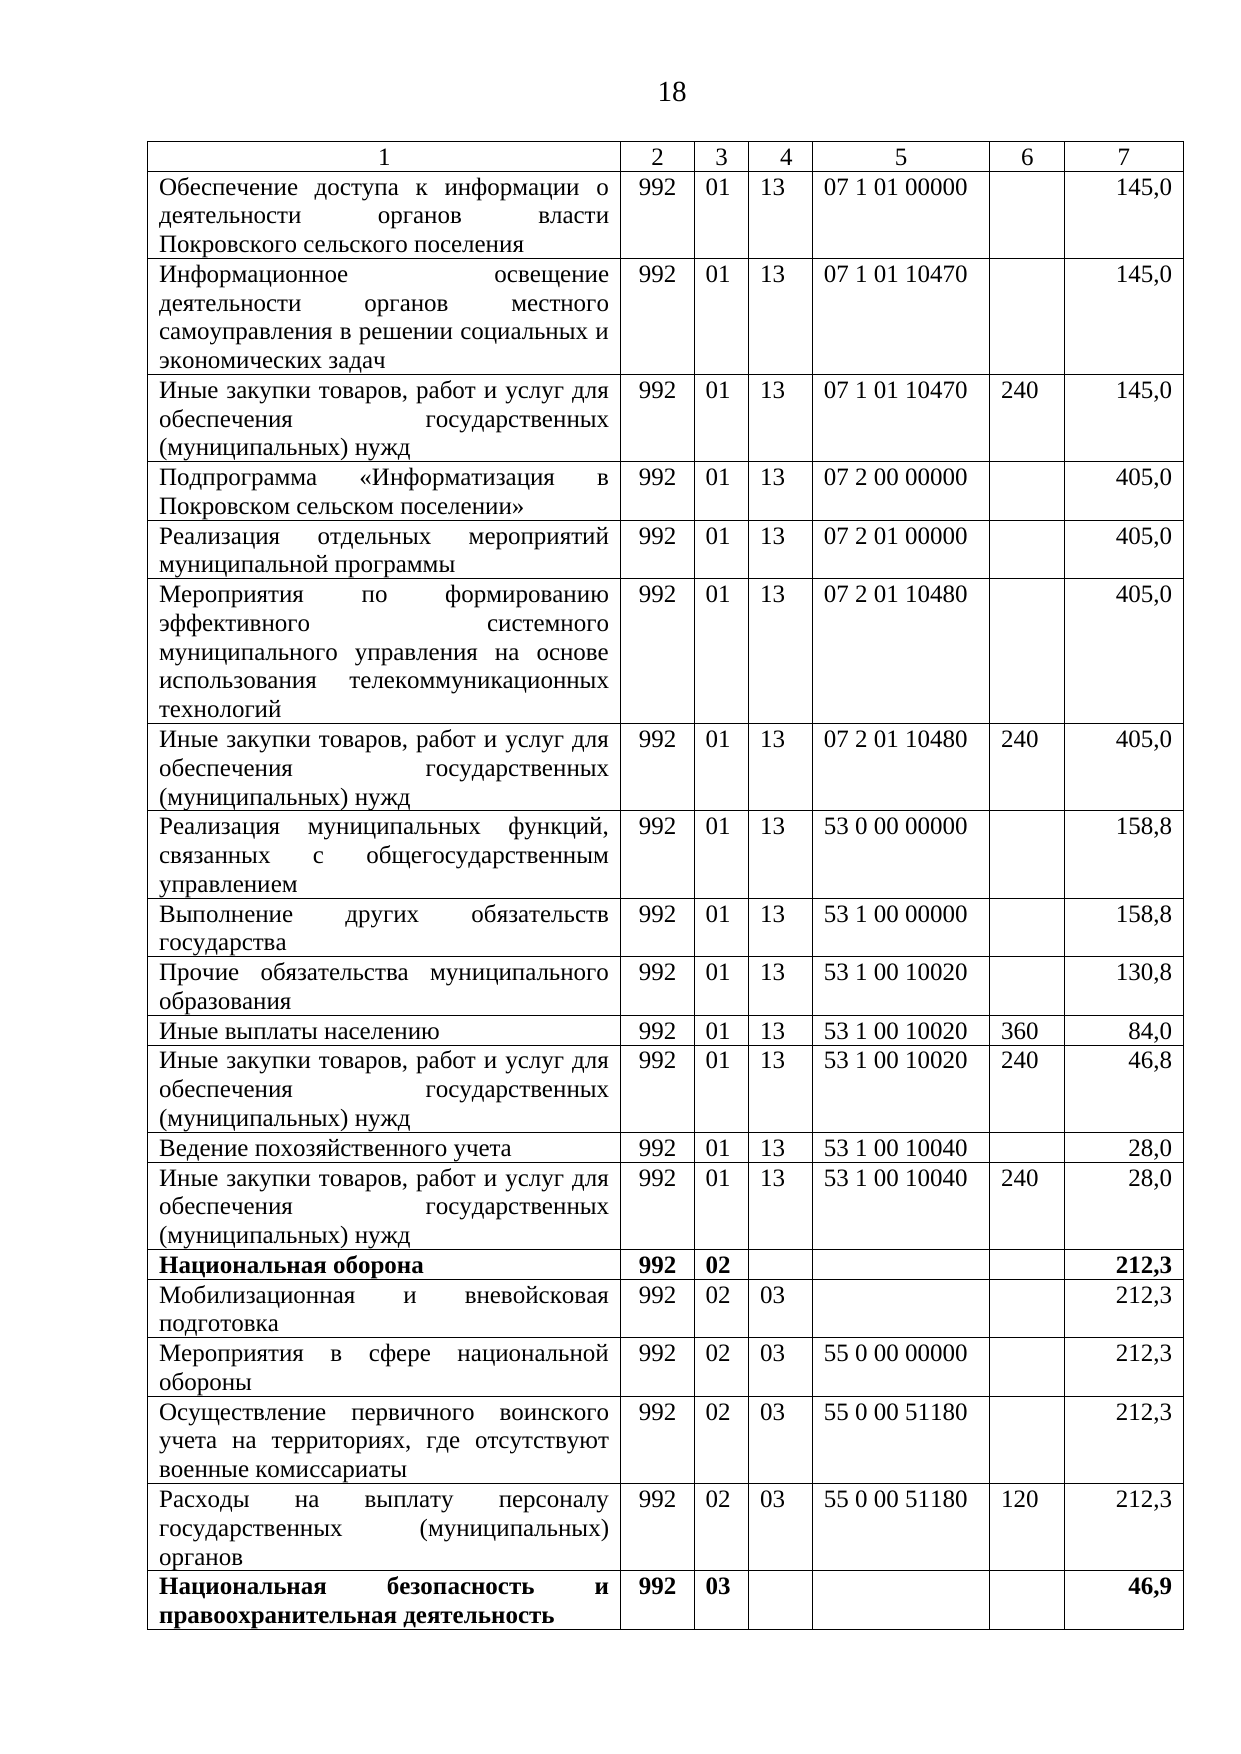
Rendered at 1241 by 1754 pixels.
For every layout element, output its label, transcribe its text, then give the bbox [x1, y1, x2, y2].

table_cell 46,8 [1065, 1046, 1183, 1132]
table_cell 01 [695, 172, 748, 258]
table_cell 13 [749, 521, 812, 578]
table_cell 46,9 [1065, 1571, 1183, 1629]
table_cell 240 [990, 724, 1064, 810]
table_cell Расходы на выплату персоналу государственных (муниципальных) органов [148, 1484, 620, 1570]
table_cell 53 1 00 10020 [813, 957, 989, 1015]
table_cell 145,0 [1065, 259, 1183, 374]
table_cell 53 0 00 00000 [813, 811, 989, 898]
table_cell Выполнение других обязательств государства [148, 899, 620, 956]
table_cell Иные выплаты населению [148, 1016, 620, 1044]
table_cell 405,0 [1065, 462, 1183, 520]
table_cell 03 [695, 1571, 748, 1629]
table_cell 145,0 [1065, 172, 1183, 258]
table_header 3 [695, 142, 748, 171]
table_cell 992 [621, 1484, 694, 1570]
table_cell 212,3 [1065, 1484, 1183, 1570]
table_cell [990, 1280, 1064, 1337]
table_cell 53 1 00 10020 [813, 1016, 989, 1044]
table_cell 130,8 [1065, 957, 1183, 1015]
table_cell 01 [695, 1133, 748, 1162]
table_cell 120 [990, 1484, 1064, 1570]
table_cell 07 2 00 00000 [813, 462, 989, 520]
table_cell 992 [621, 375, 694, 461]
table_cell 212,3 [1065, 1280, 1183, 1337]
table_cell 992 [621, 1250, 694, 1279]
table_cell 992 [621, 172, 694, 258]
table_cell Иные закупки товаров, работ и услуг для обеспечения государственных (муниципальных) нужд [148, 375, 620, 461]
table_cell Национальная оборона [148, 1250, 620, 1279]
table_cell [813, 1280, 989, 1337]
table_cell 02 [695, 1250, 748, 1279]
table_cell [749, 1250, 812, 1279]
table_cell 13 [749, 724, 812, 810]
table_cell [990, 172, 1064, 258]
table_cell 01 [695, 462, 748, 520]
table_header 1 [148, 142, 620, 171]
table_cell Иные закупки товаров, работ и услуг для обеспечения государственных (муниципальных) нужд [148, 724, 620, 810]
table_cell 03 [749, 1338, 812, 1396]
table_cell 212,3 [1065, 1338, 1183, 1396]
table_cell [990, 1250, 1064, 1279]
table_cell 992 [621, 1397, 694, 1483]
table_cell 07 2 01 10480 [813, 724, 989, 810]
table_cell 84,0 [1065, 1016, 1183, 1044]
table_cell 992 [621, 1571, 694, 1629]
table_cell Осуществление первичного воинского учета на территориях, где отсутствуют военные комиссариаты [148, 1397, 620, 1483]
table_cell Реализация муниципальных функций, связанных с общегосударственным управлением [148, 811, 620, 898]
table_header 6 [990, 142, 1064, 171]
table_cell 13 [749, 1133, 812, 1162]
table_cell Прочие обязательства муниципального образования [148, 957, 620, 1015]
table_cell 13 [749, 172, 812, 258]
table_cell 13 [749, 579, 812, 723]
table_cell 158,8 [1065, 899, 1183, 956]
table_cell 992 [621, 899, 694, 956]
table_cell 158,8 [1065, 811, 1183, 898]
table_header 4 [749, 142, 812, 171]
table_cell 03 [749, 1484, 812, 1570]
table_cell Подпрограмма «Информатизация в Покровском сельском поселении» [148, 462, 620, 520]
table_cell 992 [621, 259, 694, 374]
table_cell 55 0 00 51180 [813, 1484, 989, 1570]
table_cell 02 [695, 1397, 748, 1483]
table_cell 240 [990, 375, 1064, 461]
table_cell 01 [695, 1163, 748, 1249]
table_cell 992 [621, 1338, 694, 1396]
table_cell 02 [695, 1338, 748, 1396]
table_cell Иные закупки товаров, работ и услуг для обеспечения государственных (муниципальных) нужд [148, 1046, 620, 1132]
table_cell 13 [749, 1046, 812, 1132]
table_cell 240 [990, 1046, 1064, 1132]
table_cell 13 [749, 1163, 812, 1249]
table_cell [990, 1397, 1064, 1483]
table_cell 405,0 [1065, 724, 1183, 810]
table_cell [813, 1571, 989, 1629]
table_cell 992 [621, 579, 694, 723]
table_cell 55 0 00 00000 [813, 1338, 989, 1396]
table_cell 01 [695, 724, 748, 810]
table_cell Обеспечение доступа к информации о деятельности органов власти Покровского сельского поселения [148, 172, 620, 258]
table_cell 13 [749, 259, 812, 374]
table_cell 240 [990, 1163, 1064, 1249]
table_cell 992 [621, 724, 694, 810]
table_cell 145,0 [1065, 375, 1183, 461]
table_cell 212,3 [1065, 1397, 1183, 1483]
table_cell [990, 811, 1064, 898]
table_header 2 [621, 142, 694, 171]
table_cell 13 [749, 462, 812, 520]
table_cell [990, 259, 1064, 374]
table_cell 53 1 00 10020 [813, 1046, 989, 1132]
table_cell 992 [621, 1016, 694, 1044]
table_cell 01 [695, 375, 748, 461]
table_cell 03 [749, 1280, 812, 1337]
table_cell 13 [749, 1016, 812, 1044]
table_cell 07 1 01 00000 [813, 172, 989, 258]
table_cell 53 1 00 10040 [813, 1133, 989, 1162]
table_cell [990, 521, 1064, 578]
table_cell 01 [695, 1046, 748, 1132]
table_cell [990, 957, 1064, 1015]
table_cell 360 [990, 1016, 1064, 1044]
table_cell 992 [621, 1046, 694, 1132]
table_cell 992 [621, 1280, 694, 1337]
table_cell [813, 1250, 989, 1279]
table_cell 992 [621, 1163, 694, 1249]
table_cell 28,0 [1065, 1163, 1183, 1249]
table_cell 992 [621, 521, 694, 578]
table_cell 07 1 01 10470 [813, 259, 989, 374]
table_cell Реализация отдельных мероприятий муниципальной программы [148, 521, 620, 578]
table_cell 01 [695, 811, 748, 898]
table_cell [990, 1133, 1064, 1162]
table_cell 992 [621, 957, 694, 1015]
table_cell 03 [749, 1397, 812, 1483]
table_header 5 [813, 142, 989, 171]
table_cell 01 [695, 259, 748, 374]
table_cell 992 [621, 462, 694, 520]
table_cell [990, 1338, 1064, 1396]
table_cell [990, 899, 1064, 956]
table_cell Национальная безопасность и правоохранительная деятельность [148, 1571, 620, 1629]
table_cell Ведение похозяйственного учета [148, 1133, 620, 1162]
table_cell 13 [749, 957, 812, 1015]
table_cell [990, 579, 1064, 723]
table_cell 01 [695, 521, 748, 578]
table_cell 13 [749, 375, 812, 461]
table_cell 992 [621, 1133, 694, 1162]
table_cell 01 [695, 1016, 748, 1044]
table_cell 13 [749, 899, 812, 956]
table_cell Мероприятия в сфере национальной обороны [148, 1338, 620, 1396]
table_cell Мероприятия по формированию эффективного системного муниципального управления на основе использования телекоммуникационных технологий [148, 579, 620, 723]
table_cell 405,0 [1065, 521, 1183, 578]
table_cell Иные закупки товаров, работ и услуг для обеспечения государственных (муниципальных) нужд [148, 1163, 620, 1249]
table_cell 55 0 00 51180 [813, 1397, 989, 1483]
table_cell 01 [695, 899, 748, 956]
table_cell 405,0 [1065, 579, 1183, 723]
table_cell 28,0 [1065, 1133, 1183, 1162]
table_cell 992 [621, 811, 694, 898]
table_cell 02 [695, 1280, 748, 1337]
table_cell 53 1 00 00000 [813, 899, 989, 956]
table_cell 07 2 01 00000 [813, 521, 989, 578]
table_cell [749, 1571, 812, 1629]
table_cell Мобилизационная и вневойсковая подготовка [148, 1280, 620, 1337]
table_cell 07 2 01 10480 [813, 579, 989, 723]
table_cell 01 [695, 957, 748, 1015]
table_cell 13 [749, 811, 812, 898]
table_cell 01 [695, 579, 748, 723]
table_cell Информационное освещение деятельности органов местного самоуправления в решении социальных и экономических задач [148, 259, 620, 374]
table_cell 53 1 00 10040 [813, 1163, 989, 1249]
table_header 7 [1065, 142, 1183, 171]
table_cell 07 1 01 10470 [813, 375, 989, 461]
table_cell [990, 1571, 1064, 1629]
table_cell 02 [695, 1484, 748, 1570]
table_cell [990, 462, 1064, 520]
table_cell 212,3 [1065, 1250, 1183, 1279]
